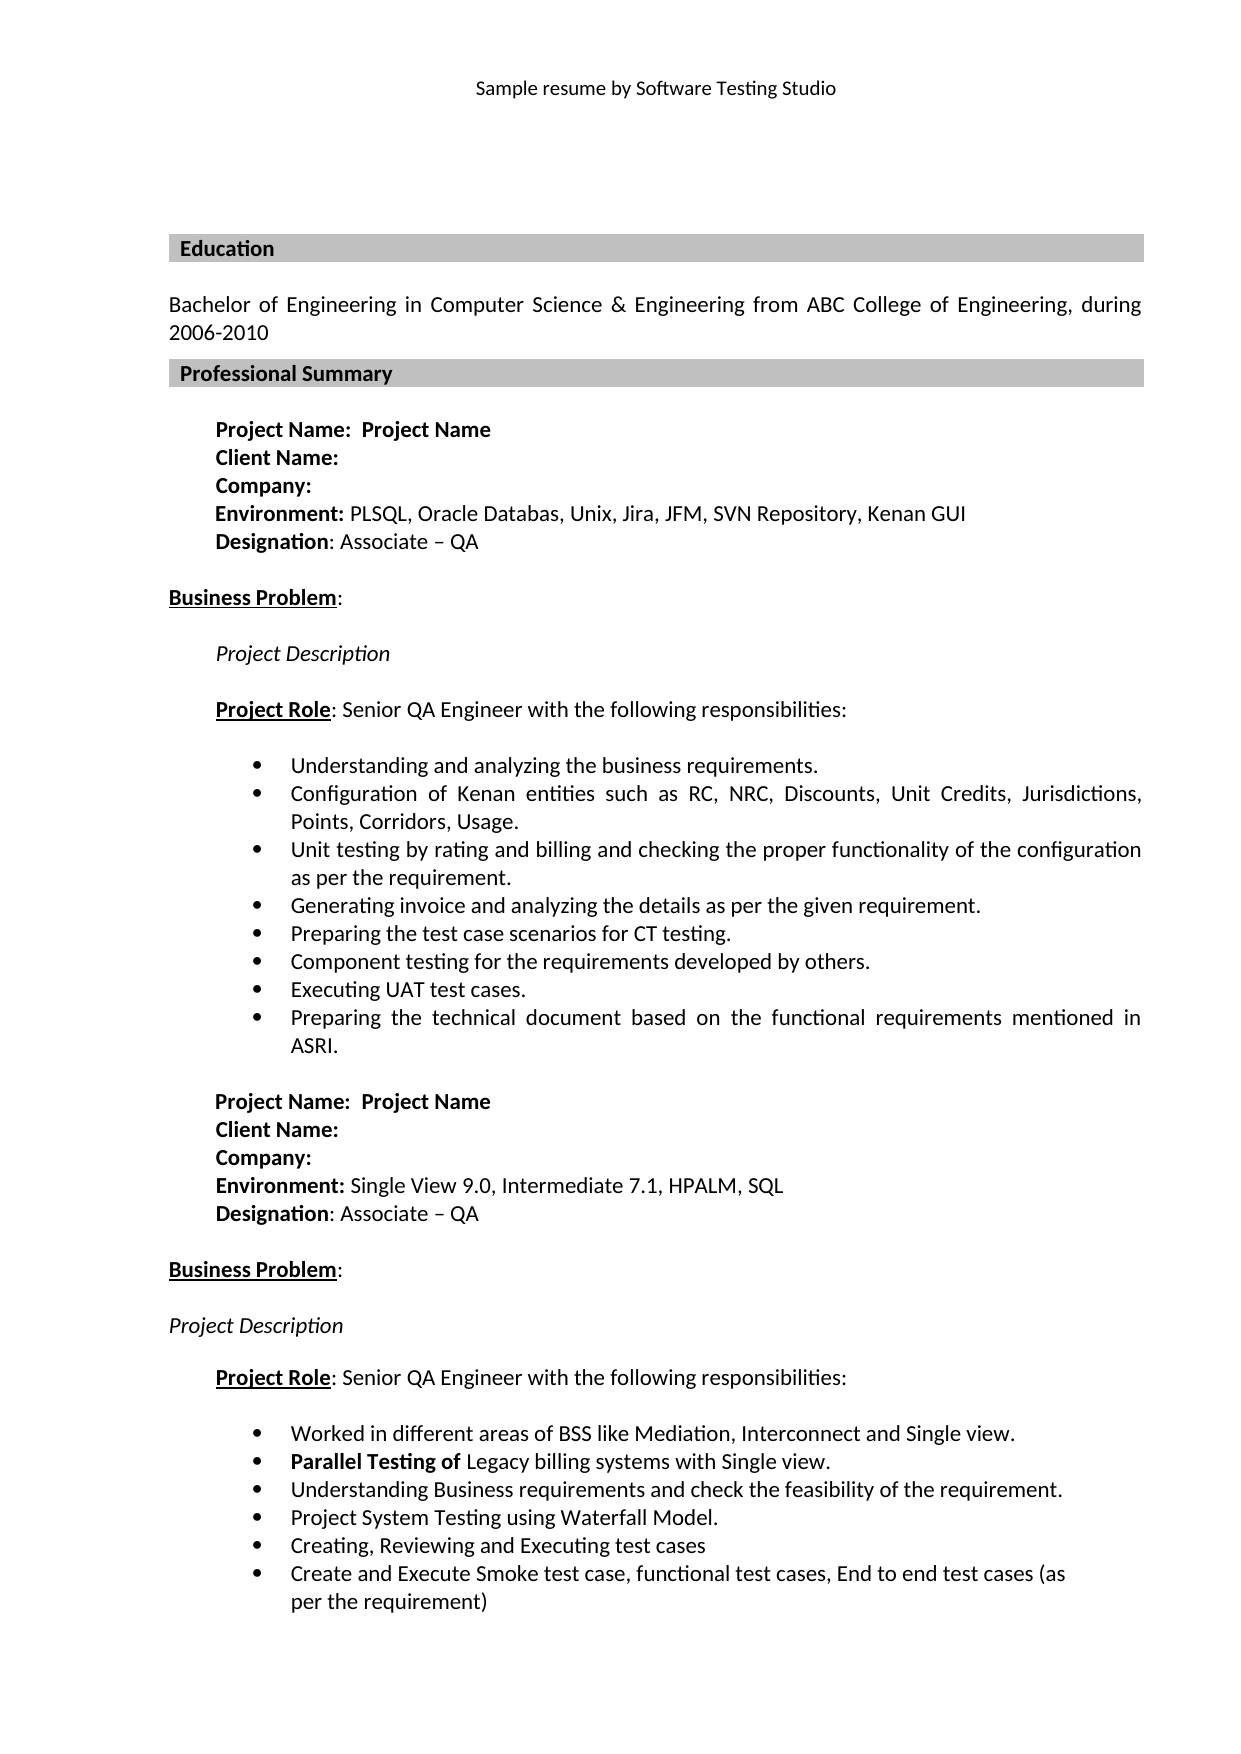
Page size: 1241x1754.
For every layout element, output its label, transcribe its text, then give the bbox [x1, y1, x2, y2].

title Company: [216, 471, 1106, 499]
title Project Name: Project Name [216, 415, 1106, 443]
table_header Professional Summary [169, 359, 1144, 387]
list Parallel Testing of Legacy billing systems with Single view. [253, 1447, 1143, 1475]
title Company: [216, 1143, 1106, 1171]
title Project Name: Project Name [169, 1087, 1106, 1115]
table_header Education [169, 234, 1144, 262]
list Create and Execute Smoke test case, functional test cases, End to end test cases (as per the requirement) [253, 1559, 1087, 1616]
text Business Problem: [169, 1255, 1143, 1283]
title Bachelor of Engineering in Computer Science & Engineering from ABC College of Engineering, during 2006-2010 [169, 290, 1143, 346]
list Unit testing by rating and billing and checking the proper functionality of the configuration as per the requirement. [253, 835, 1143, 891]
list Preparing the test case scenarios for CT testing. [253, 919, 1143, 947]
title Designation: Associate – QA [216, 1199, 1106, 1227]
title Designation: Associate – QA [169, 527, 1106, 555]
list Worked in different areas of BSS like Mediation, Interconnect and Single view. [253, 1419, 1087, 1447]
text Business Problem: [169, 583, 1143, 611]
text Environment: PLSQL, Oracle Databas, Unix, Jira, JFM, SVN Repository, Kenan GUI [169, 499, 1143, 527]
title Client Name: [216, 1115, 1106, 1143]
list Configuration of Kenan entities such as RC, NRC, Discounts, Unit Credits, Jurisdictions, Points, Corridors, Usage. [253, 779, 1143, 835]
list Project System Testing using Waterfall Model. [253, 1503, 1143, 1531]
text Project Role: Senior QA Engineer with the following responsibilities: [216, 695, 1143, 723]
text Environment: Single View 9.0, Intermediate 7.1, HPALM, SQL [216, 1171, 1143, 1199]
list Component testing for the requirements developed by others. [253, 947, 1143, 975]
title Client Name: [216, 443, 1106, 471]
text Project Description [169, 1311, 1143, 1339]
text Project Role: Senior QA Engineer with the following responsibilities: [216, 1363, 1143, 1391]
list Understanding and analyzing the business requirements. [253, 751, 1143, 779]
text Project Description [216, 639, 1143, 667]
list Preparing the technical document based on the functional requirements mentioned in ASRI. [253, 1003, 1143, 1059]
list Generating invoice and analyzing the details as per the given requirement. [253, 891, 1143, 919]
list Executing UAT test cases. [253, 975, 1143, 1003]
list Creating, Reviewing and Executing test cases [253, 1531, 1087, 1559]
list Understanding Business requirements and check the feasibility of the requirement. [253, 1475, 1143, 1503]
